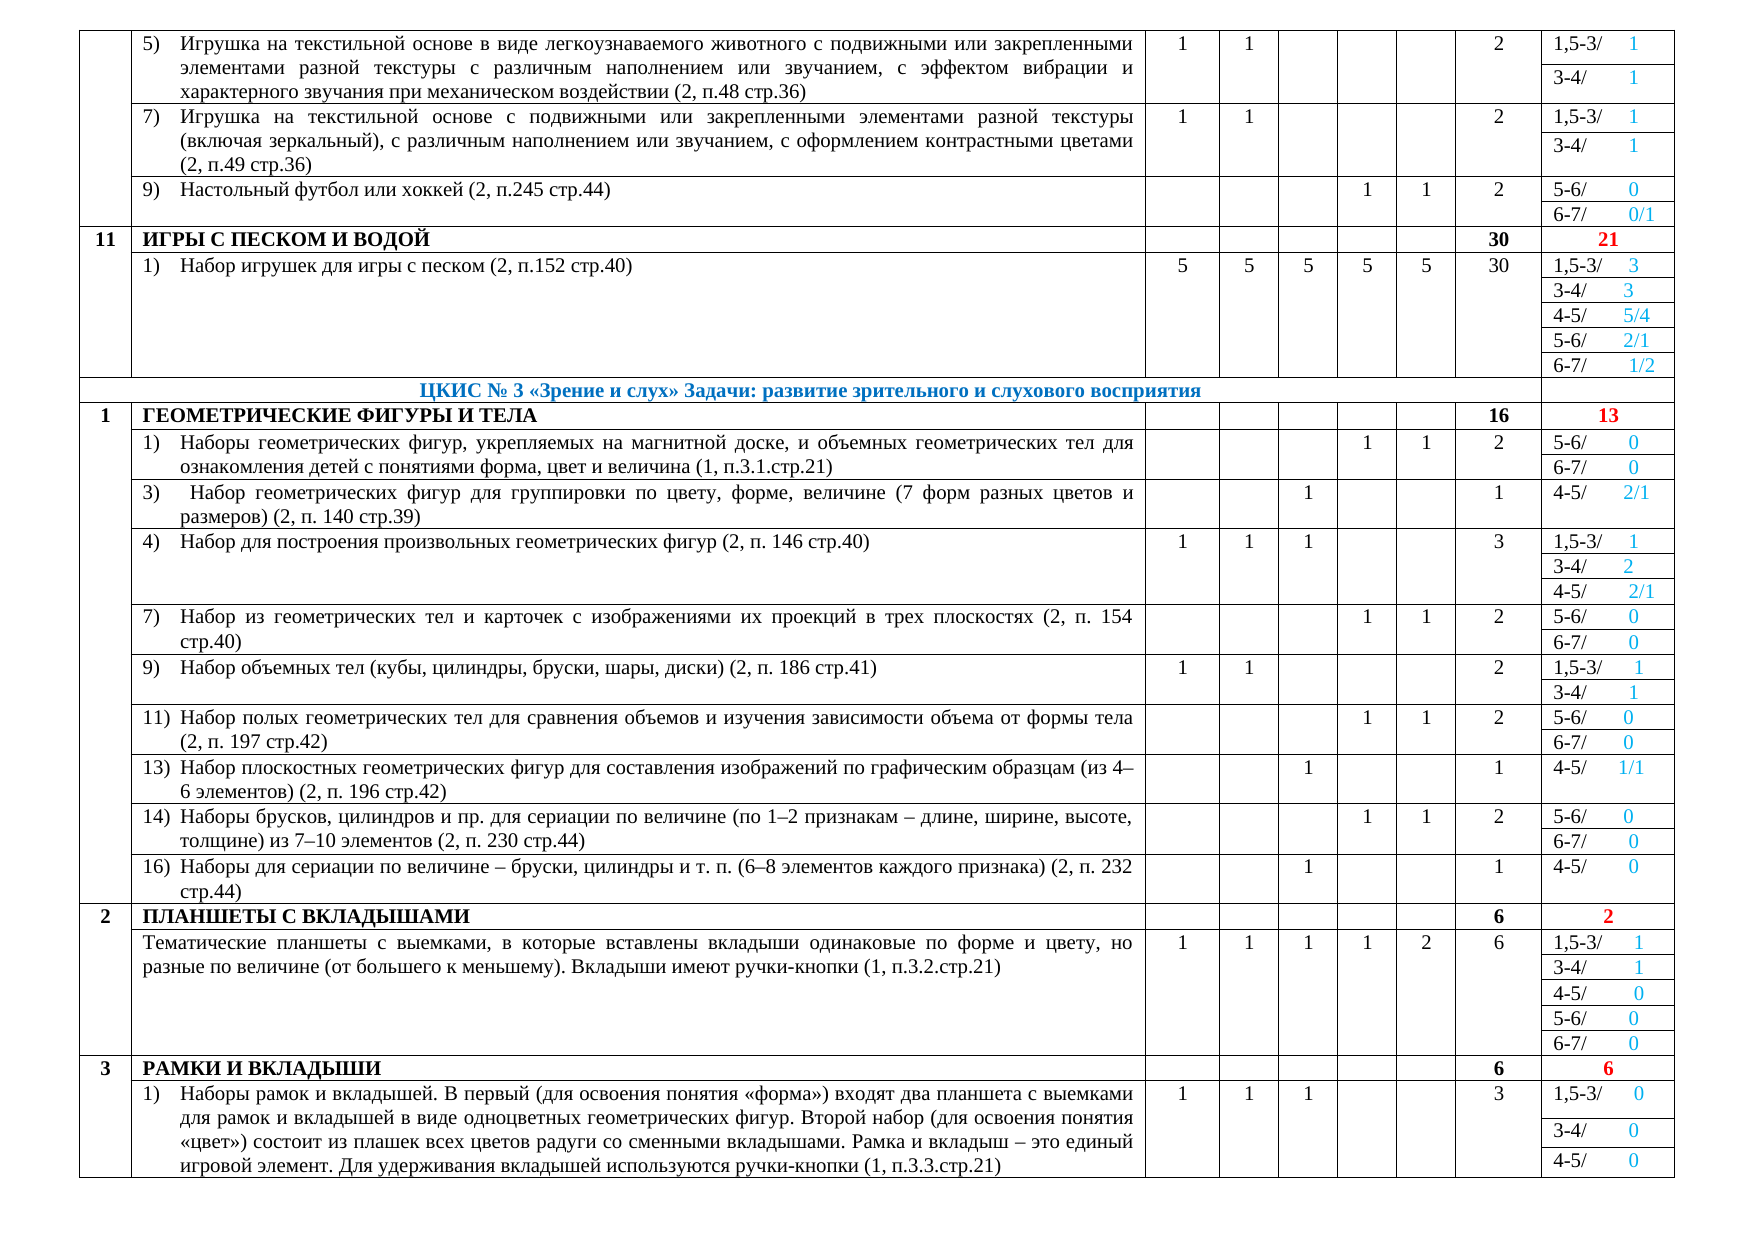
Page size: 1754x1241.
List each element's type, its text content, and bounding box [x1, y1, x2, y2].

table_cell 1,5-3/ 1 [1542, 31, 1674, 64]
table_cell [1146, 705, 1219, 754]
table_cell 5 [1279, 253, 1337, 377]
table_cell 1 [1220, 655, 1278, 704]
table_cell 1 [1220, 31, 1278, 103]
table_cell [1397, 104, 1455, 176]
table_cell 1 [1279, 855, 1337, 903]
table_cell [1338, 855, 1396, 903]
table_cell 3 [1456, 529, 1541, 603]
table_cell 3-4/ 3 [1542, 278, 1674, 302]
table_cell 5-6/ 0 [1542, 804, 1674, 828]
table_cell 1 [1456, 755, 1541, 803]
table_cell [1338, 227, 1396, 252]
table_cell Настольный футбол или хоккей (2, п.245 стр.44) [132, 177, 1145, 226]
table_cell Наборы брусков, цилиндров и пр. для сериации по величине (по 1–2 признакам – длине, ширине, высоте, толщине) из 7–10 элементов (2, п. 230 стр.44) [132, 804, 1145, 853]
table_cell [1279, 655, 1337, 704]
table_cell Набор плоскостных геометрических фигур для составления изображений по графическим образцам (из 4–6 элементов) (2, п. 196 стр.42) [132, 755, 1145, 803]
table_cell 4-5/ 2/1 [1542, 579, 1674, 603]
table_cell [1279, 430, 1337, 479]
table_cell Набор геометрических фигур для группировки по цвету, форме, величине (7 форм разных цветов и размеров) (2, п. 140 стр.39) [132, 480, 1145, 528]
table_cell [1338, 403, 1396, 429]
table_cell 1,5-3/ 1 [1542, 104, 1674, 132]
table_cell 6-7/ 0 [1542, 829, 1674, 853]
table_cell 4-5/ 0 [1542, 980, 1674, 1004]
table_cell [1397, 529, 1455, 603]
table_cell [1397, 655, 1455, 704]
table_cell 1 [1338, 930, 1396, 1055]
table_cell РАМКИ И ВКЛАДЫШИ [132, 1056, 1145, 1080]
table_cell 30 [1456, 227, 1541, 252]
table_cell 1 [1146, 104, 1219, 176]
table_cell [1146, 904, 1219, 929]
table_cell 1,5-3/ 1 [1542, 655, 1674, 679]
table_cell 2 [1456, 430, 1541, 479]
table_cell Набор объемных тел (кубы, цилиндры, бруски, шары, диски) (2, п. 186 стр.41) [132, 655, 1145, 704]
table_cell 6-7/ 0 [1542, 455, 1674, 479]
table_cell 3-4/ 1 [1542, 955, 1674, 979]
table_cell 5-6/ 0 [1542, 705, 1674, 729]
table_cell ЦКИС № 3 «Зрение и слух» Задачи: развитие зрительного и слухового восприятия [80, 378, 1541, 402]
table_cell [1397, 227, 1455, 252]
table_cell [1146, 755, 1219, 803]
table_cell Набор полых геометрических тел для сравнения объемов и изучения зависимости объема от формы тела (2, п. 197 стр.42) [132, 705, 1145, 754]
table_cell 4-5/ 2/1 [1542, 480, 1674, 528]
table_cell 1 [1279, 755, 1337, 803]
table_cell 6-7/ 0 [1542, 730, 1674, 754]
table_cell [1220, 1056, 1278, 1080]
table_cell 3-4/ 2 [1542, 554, 1674, 578]
table_cell 2 [80, 904, 131, 1055]
table_cell [1146, 804, 1219, 853]
table_cell [1397, 1081, 1455, 1177]
table_cell Наборы геометрических фигур, укрепляемых на магнитной доске, и объемных геометрических тел для ознакомления детей с понятиями форма, цвет и величина (1, п.3.1.стр.21) [132, 430, 1145, 479]
table_cell 2 [1456, 605, 1541, 654]
table_cell [1338, 904, 1396, 929]
table_cell 1 [1397, 705, 1455, 754]
table_cell Набор для построения произвольных геометрических фигур (2, п. 146 стр.40) [132, 529, 1145, 603]
table_cell 1 [1279, 930, 1337, 1055]
table_cell 30 [1456, 253, 1541, 377]
table_cell 1 [1279, 1081, 1337, 1177]
table_cell [1220, 430, 1278, 479]
table_cell [1338, 31, 1396, 103]
table_cell [1146, 605, 1219, 654]
table_cell [1279, 904, 1337, 929]
table_cell Наборы рамок и вкладышей. В первый (для освоения понятия «форма») входят два планшета с выемками для рамок и вкладышей в виде одноцветных геометрических фигур. Второй набор (для освоения понятия «цвет») состоит из плашек всех цветов радуги со сменными вкладышами. Рамка и вкладыш – это единый игровой элемент. Для удерживания вкладышей используются ручки-кнопки (1, п.3.3.стр.21) [132, 1081, 1145, 1177]
table_cell 1 [1456, 855, 1541, 903]
table_cell [1146, 227, 1219, 252]
table_cell 5 [1397, 253, 1455, 377]
table_cell 5-6/ 0 [1542, 1006, 1674, 1029]
table_cell [1220, 855, 1278, 903]
table_cell [1279, 1056, 1337, 1080]
table_cell [1338, 1081, 1396, 1177]
table_cell 1 [1397, 605, 1455, 654]
table_cell 5-6/ 0 [1542, 177, 1674, 201]
table_cell [1279, 705, 1337, 754]
table_cell [1146, 430, 1219, 479]
table_cell [1279, 177, 1337, 226]
table_cell [1338, 480, 1396, 528]
table_cell [1146, 177, 1219, 226]
table_cell 1,5-3/ 1 [1542, 930, 1674, 954]
table_cell 2 [1456, 655, 1541, 704]
table_cell 6-7/ 0 [1542, 1031, 1674, 1055]
table_cell 6 [1456, 1056, 1541, 1080]
table_cell [1220, 480, 1278, 528]
table_cell 5 [1220, 253, 1278, 377]
table_cell 6-7/ 0 [1542, 630, 1674, 654]
table_cell [1397, 904, 1455, 929]
table_cell 1 [1338, 804, 1396, 853]
table_cell 11 [80, 227, 131, 377]
table_cell ПЛАНШЕТЫ С ВКЛАДЫШАМИ [132, 904, 1145, 929]
table_cell 1 [1220, 930, 1278, 1055]
table_cell [1279, 31, 1337, 103]
table_cell [1338, 655, 1396, 704]
table_cell 1 [1220, 1081, 1278, 1177]
table_cell 2 [1456, 705, 1541, 754]
table_cell 1 [1456, 480, 1541, 528]
table_cell [1220, 605, 1278, 654]
table_cell 1 [1279, 529, 1337, 603]
table_cell 1 [1146, 655, 1219, 704]
table_cell Тематические планшеты с выемками, в которые вставлены вкладыши одинаковые по форме и цвету, но разные по величине (от большего к меньшему). Вкладыши имеют ручки-кнопки (1, п.3.2.стр.21) [132, 930, 1145, 1055]
table_cell 4-5/ 1/1 [1542, 755, 1674, 803]
table_cell 4-5/ 0 [1542, 1148, 1674, 1177]
table_cell Наборы для сериации по величине – бруски, цилиндры и т. п. (6–8 элементов каждого признака) (2, п. 232 стр.44) [132, 855, 1145, 903]
table_cell 1 [1338, 430, 1396, 479]
table_cell 2 [1397, 930, 1455, 1055]
table_cell 6 [1456, 904, 1541, 929]
table_cell [1397, 31, 1455, 103]
table_cell [1146, 1056, 1219, 1080]
table_cell Набор игрушек для игры с песком (2, п.152 стр.40) [132, 253, 1145, 377]
table_cell 1 [1397, 804, 1455, 853]
table_cell 5-6/ 0 [1542, 430, 1674, 454]
table_cell 2 [1456, 104, 1541, 176]
table_cell 6 [1456, 930, 1541, 1055]
table_cell [1397, 755, 1455, 803]
table_cell [1220, 227, 1278, 252]
table_cell [1279, 804, 1337, 853]
table_cell 1 [1397, 177, 1455, 226]
table_cell 6-7/ 0/1 [1542, 202, 1674, 226]
table_cell [1397, 855, 1455, 903]
table_cell [1146, 480, 1219, 528]
table_cell 5 [1146, 253, 1219, 377]
table_cell 1 [80, 403, 131, 903]
table_cell [1279, 227, 1337, 252]
table_cell 6 [1542, 1056, 1674, 1080]
table_cell [1220, 177, 1278, 226]
table_cell 3-4/ 1 [1542, 65, 1674, 103]
table_cell 1 [1220, 104, 1278, 176]
table_cell ГЕОМЕТРИЧЕСКИЕ ФИГУРЫ И ТЕЛА [132, 403, 1145, 429]
table_cell 1 [1146, 1081, 1219, 1177]
table_cell [1146, 403, 1219, 429]
table_cell [1279, 605, 1337, 654]
table_cell 1,5-3/ 3 [1542, 253, 1674, 277]
table_cell 3-4/ 1 [1542, 680, 1674, 704]
table_cell [1397, 1056, 1455, 1080]
table_cell 3-4/ 1 [1542, 133, 1674, 176]
table_cell Набор из геометрических тел и карточек с изображениями их проекций в трех плоскостях (2, п. 154 стр.40) [132, 605, 1145, 654]
table_cell 2 [1456, 31, 1541, 103]
table_cell 21 [1542, 227, 1674, 252]
table_cell [1220, 904, 1278, 929]
table_cell 1 [1146, 930, 1219, 1055]
table_cell [1146, 855, 1219, 903]
table_cell 1 [1146, 31, 1219, 103]
table_cell 5-6/ 0 [1542, 605, 1674, 628]
table_cell 2 [1456, 804, 1541, 853]
table_cell 13 [1542, 403, 1674, 429]
table_cell [1279, 403, 1337, 429]
table_cell ИГРЫ С ПЕСКОМ И ВОДОЙ [132, 227, 1145, 252]
table_cell 1 [1146, 529, 1219, 603]
table_cell [1338, 529, 1396, 603]
table_cell [1397, 403, 1455, 429]
table_cell [1338, 104, 1396, 176]
table_cell 3-4/ 0 [1542, 1119, 1674, 1147]
table_cell [1220, 403, 1278, 429]
table_cell [1220, 705, 1278, 754]
table_cell 1,5-3/ 0 [1542, 1081, 1674, 1117]
table_cell Игрушка на текстильной основе с подвижными или закрепленными элементами разной текстуры (включая зеркальный), с различным наполнением или звучанием, с оформлением контрастными цветами (2, п.49 стр.36) [132, 104, 1145, 176]
table_cell 3 [80, 1056, 131, 1177]
table_cell 4-5/ 5/4 [1542, 303, 1674, 327]
table_cell [1220, 755, 1278, 803]
table_cell 1 [1279, 480, 1337, 528]
table_cell 5-6/ 2/1 [1542, 328, 1674, 352]
table_cell 16 [1456, 403, 1541, 429]
table_cell 5 [1338, 253, 1396, 377]
table_cell 1 [1397, 430, 1455, 479]
table_cell [1542, 378, 1674, 402]
table_cell 4-5/ 0 [1542, 855, 1674, 903]
table_cell [1338, 1056, 1396, 1080]
table_cell [1338, 755, 1396, 803]
table_cell 3 [1456, 1081, 1541, 1177]
table_cell 1 [1338, 177, 1396, 226]
table_cell 2 [1542, 904, 1674, 929]
table_cell 1 [1220, 529, 1278, 603]
table_cell 1 [1338, 705, 1396, 754]
table_cell 2 [1456, 177, 1541, 226]
table_cell 6-7/ 1/2 [1542, 353, 1674, 377]
table_cell [1220, 804, 1278, 853]
table_cell [1279, 104, 1337, 176]
table_cell [1397, 480, 1455, 528]
table_cell Игрушка на текстильной основе в виде легкоузнаваемого животного с подвижными или закрепленными элементами разной текстуры с различным наполнением или звучанием, с эффектом вибрации и характерного звучания при механическом воздействии (2, п.48 стр.36) [132, 31, 1145, 103]
table_cell 1,5-3/ 1 [1542, 529, 1674, 553]
table_cell 1 [1338, 605, 1396, 654]
